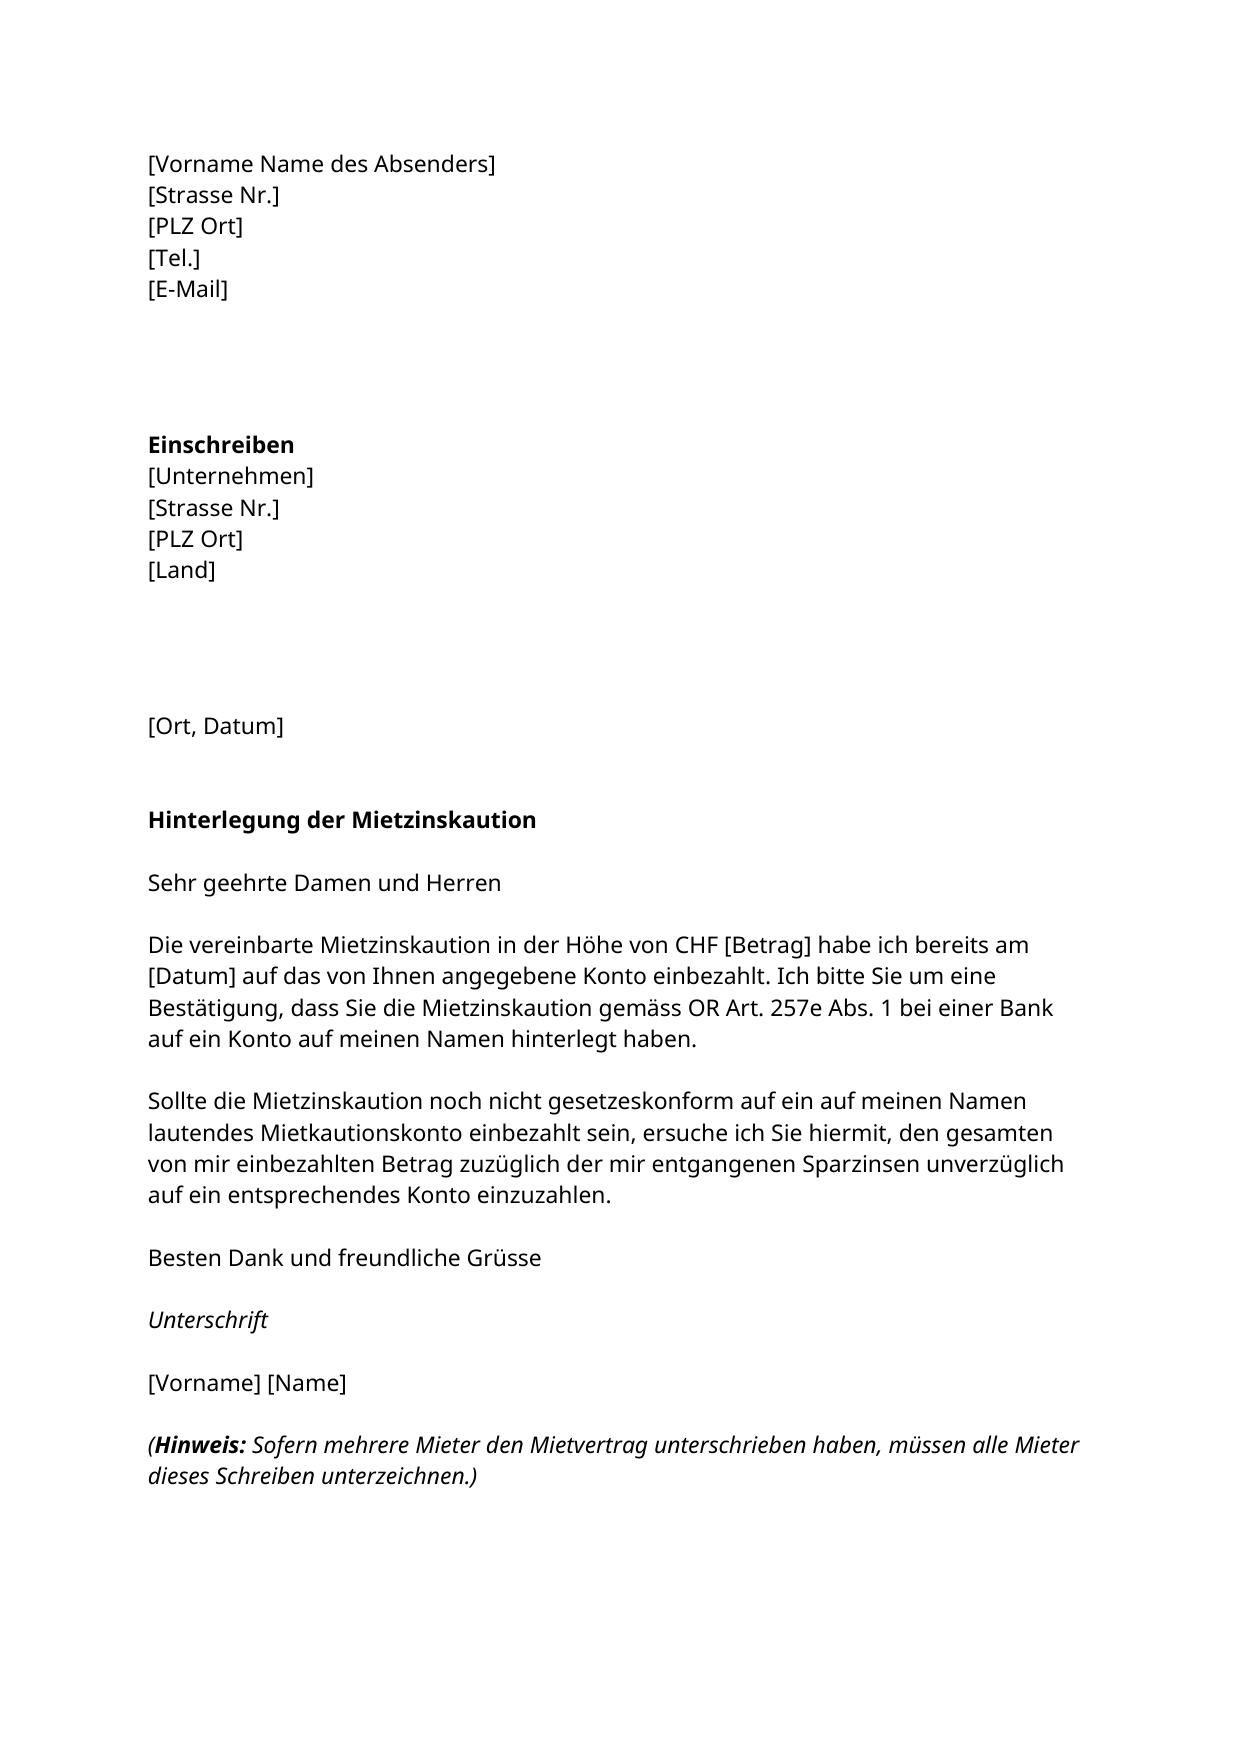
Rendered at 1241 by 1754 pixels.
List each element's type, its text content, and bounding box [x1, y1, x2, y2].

text Die vereinbarte Mietzinskaution in der Höhe von CHF [Betrag] habe ich bereits am [Datum] auf das von Ihnen angegebene Konto einbezahlt. Ich bitte Sie um eine Bestätigung, dass Sie die Mietzinskaution gemäss OR Art. 257e Abs. 1 bei einer Bank auf ein Konto auf meinen Namen hinterlegt haben. [148, 929, 1092, 1054]
text [E-Mail] [148, 273, 1092, 304]
text [Ort, Datum] [148, 710, 1092, 741]
text [Land] [148, 554, 1092, 585]
text Hinterlegung der Mietzinskaution [148, 804, 1092, 835]
text [Vorname] [Name] [148, 1366, 1092, 1398]
text [Strasse Nr.] [148, 179, 1092, 210]
text [Strasse Nr.] [148, 491, 1092, 523]
text Sehr geehrte Damen und Herren [148, 866, 1092, 898]
text Sollte die Mietzinskaution noch nicht gesetzeskonform auf ein auf meinen Namen lautendes Mietkautionskonto einbezahlt sein, ersuche ich Sie hiermit, den gesamten von mir einbezahlten Betrag zuzüglich der mir entgangenen Sparzinsen unverzüglich auf ein entsprechendes Konto einzuzahlen. [148, 1085, 1092, 1210]
text [Tel.] [148, 241, 1092, 273]
text Einschreiben [148, 429, 1092, 460]
text [Unternehmen] [148, 460, 1092, 491]
text [Vorname Name des Absenders] [148, 148, 1092, 179]
text [PLZ Ort] [148, 210, 1092, 241]
text (Hinweis: Sofern mehrere Mieter den Mietvertrag unterschrieben haben, müssen alle Mieter dieses Schreiben unterzeichnen.) [148, 1429, 1092, 1491]
text Besten Dank und freundliche Grüsse [148, 1241, 1092, 1273]
text Unterschrift [148, 1304, 1092, 1335]
text [PLZ Ort] [148, 523, 1092, 554]
